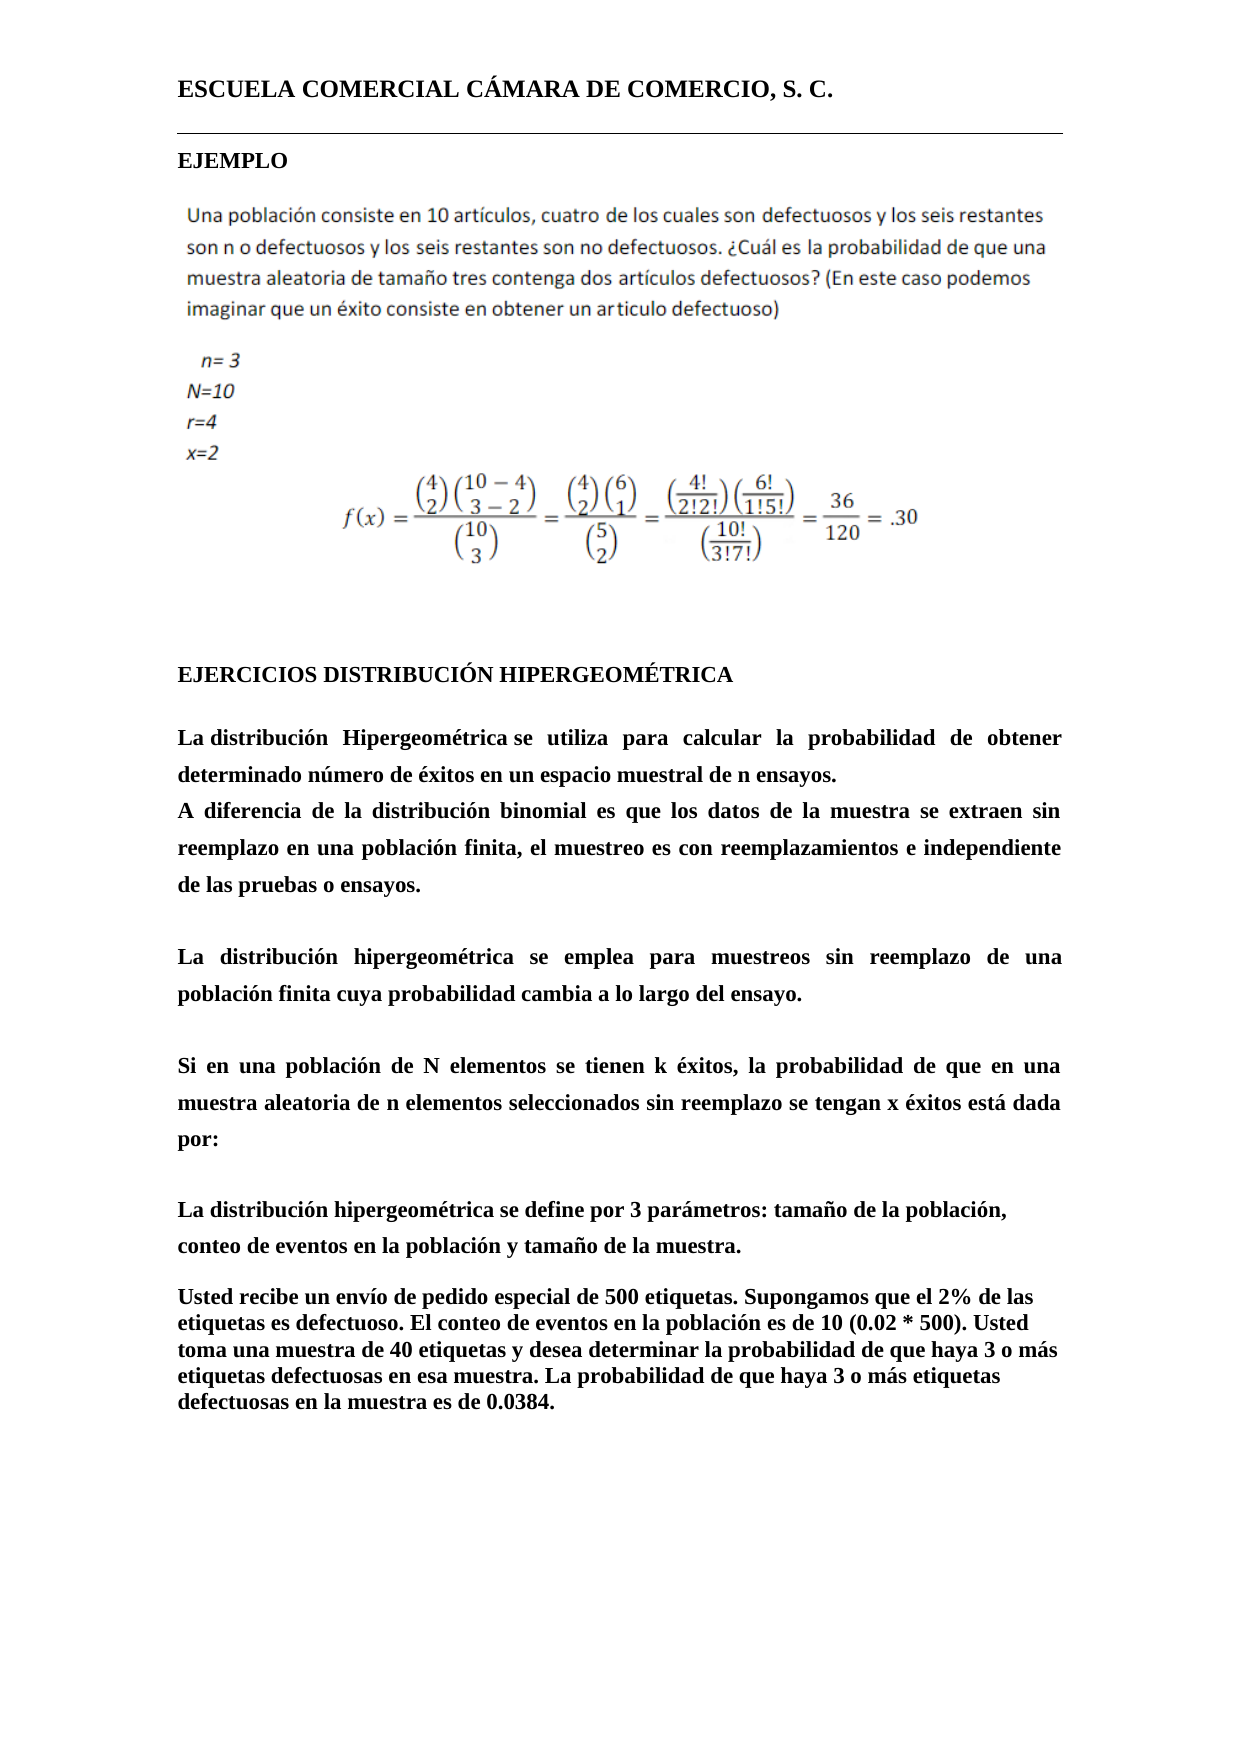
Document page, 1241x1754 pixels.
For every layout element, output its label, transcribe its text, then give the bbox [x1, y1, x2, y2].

text Usted recibe un envío de pedido especial de 500 etiquetas. Supongamos que el 2% de las [177, 1283, 1063, 1309]
text etiquetas defectuosas en esa muestra. La probabilidad de que haya 3 o más etiquetas [177, 1362, 1063, 1388]
text Si en una población de N elementos se tienen k éxitos, la probabilidad de que en una muestra aleatoria de n elementos seleccionados sin reemplazo se tengan x éxitos está dada por: [177, 1042, 1063, 1152]
text La distribución hipergeométrica se emplea para muestreos sin reemplazo de una población finita cuya probabilidad cambia a lo largo del ensayo. [177, 933, 1063, 1006]
text EJERCICIOS DISTRIBUCIÓN HIPERGEOMÉTRICA [177, 661, 1063, 688]
text La distribución hipergeométrica se define por 3 parámetros: tamaño de la población, conteo de eventos en la población y tamaño de la muestra. [177, 1188, 1063, 1258]
text toma una muestra de 40 etiquetas y desea determinar la probabilidad de que haya 3 o más [177, 1336, 1063, 1362]
text La distribución Hipergeométrica se utiliza para calcular la probabilidad de obtener determinado número de éxitos en un espacio muestral de n ensayos. [177, 714, 1063, 787]
text defectuosas en la muestra es de 0.0384. [177, 1388, 1063, 1415]
text EJEMPLO [177, 148, 1063, 174]
text etiquetas es defectuoso. El conteo de eventos en la población es de 10 (0.02 * 500). Usted [177, 1309, 1063, 1336]
text A diferencia de la distribución binomial es que los datos de la muestra se extraen sin reemplazo en una población finita, el muestreo es con reemplazamientos e independiente de las pruebas o ensayos. [177, 787, 1063, 897]
picture [177, 200, 1064, 583]
